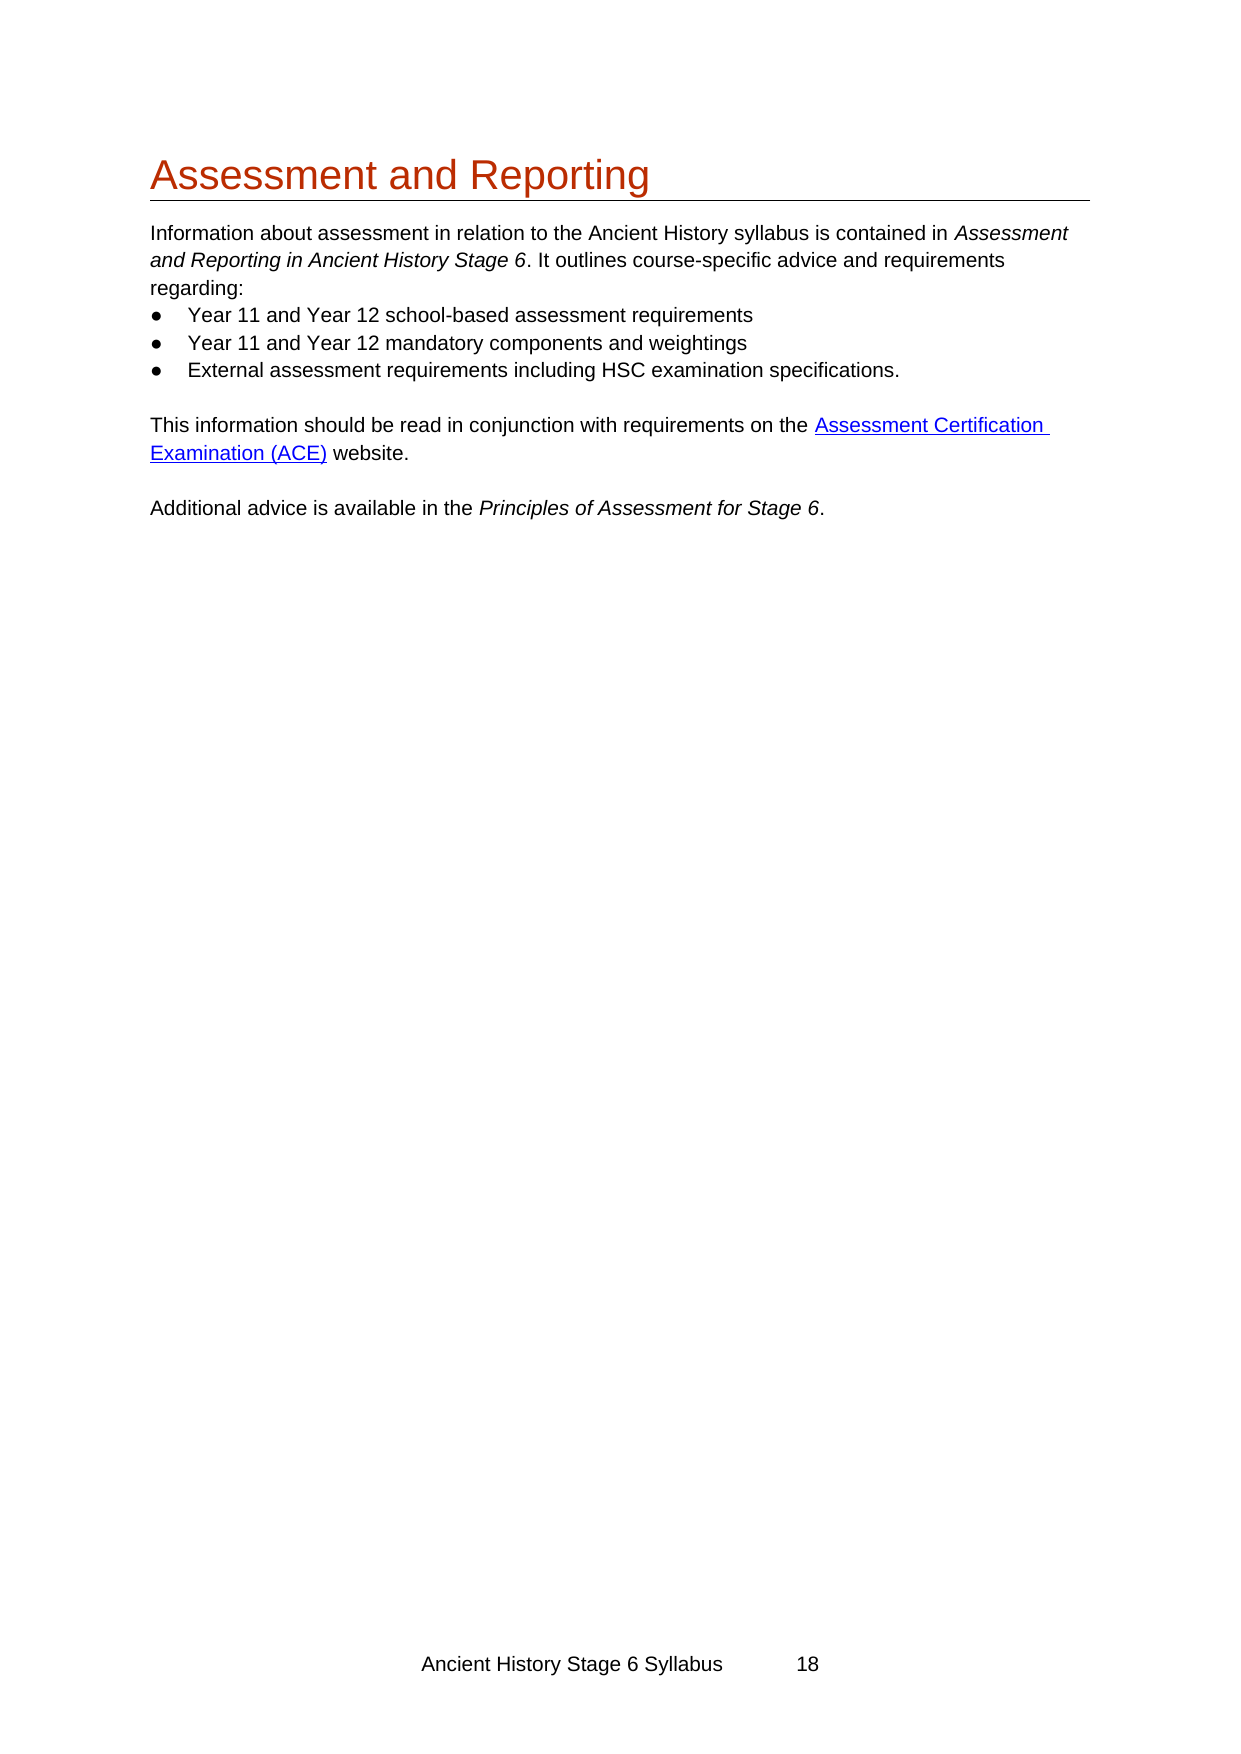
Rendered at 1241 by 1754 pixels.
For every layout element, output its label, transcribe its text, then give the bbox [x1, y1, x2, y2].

list Year 11 and Year 12 mandatory components and weightings [150, 331, 1090, 355]
text Additional advice is available in the Principles of Assessment for Stage 6. [150, 496, 1090, 520]
list Year 11 and Year 12 school-based assessment requirements [150, 303, 1090, 327]
text This information should be read in conjunction with requirements on the Assessment Certification Examination (ACE) website. [150, 413, 1090, 465]
text Information about assessment in relation to the Ancient History syllabus is contained in Assessment and Reporting in Ancient History Stage 6. It outlines course-specific advice and requirements regarding: [150, 221, 1090, 300]
list External assessment requirements including HSC examination specifications. [150, 358, 1090, 382]
subtitle Assessment and Reporting [150, 150, 1090, 200]
